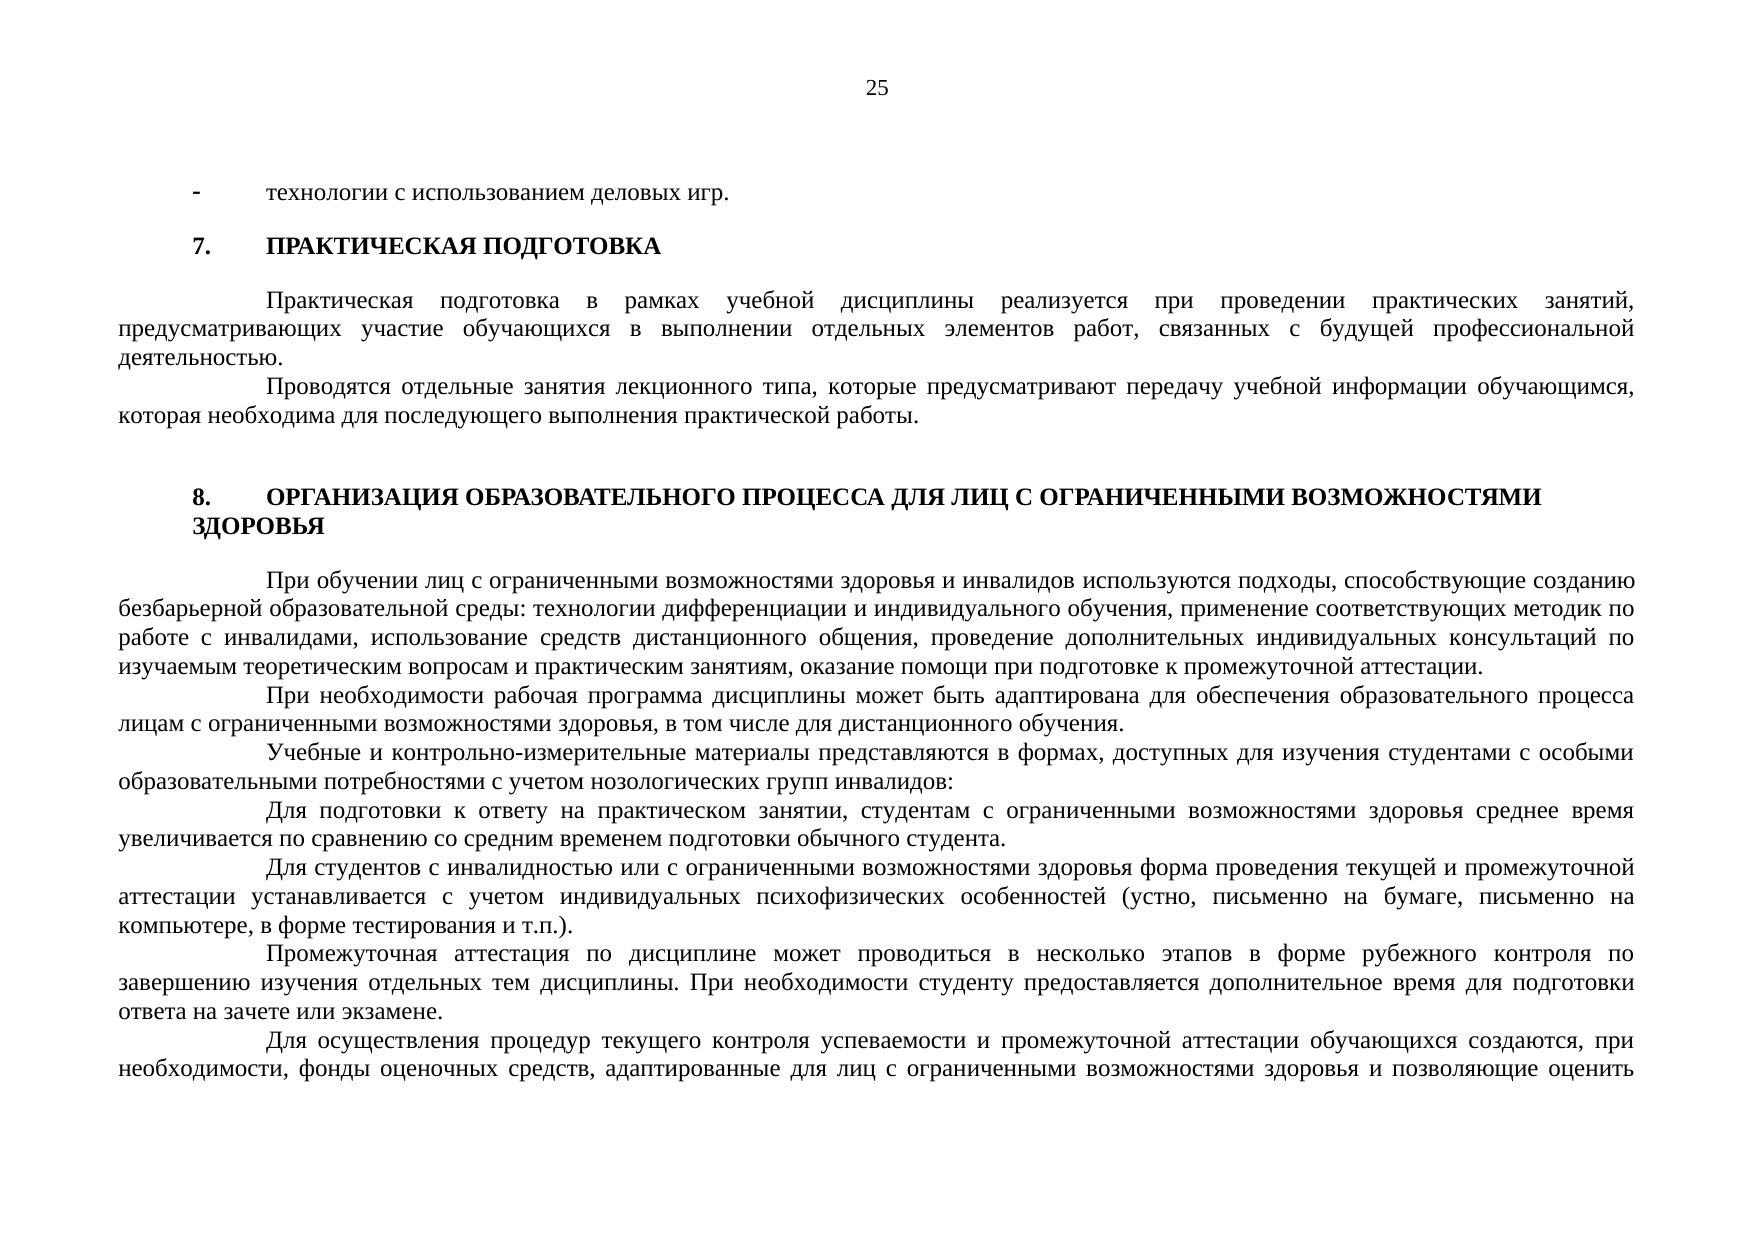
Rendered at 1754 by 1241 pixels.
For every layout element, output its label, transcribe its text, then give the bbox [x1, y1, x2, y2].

list технологии с использованием деловых игр. [118, 177, 1636, 206]
list Для подготовки к ответу на практическом занятии, студентам с ограниченными возможностями здоровья среднее время увеличивается по сравнению со средним временем подготовки обычного студента. [118, 795, 1636, 852]
list Проводятся отдельные занятия лекционного типа, которые предусматривают передачу учебной информации обучающимся, которая необходима для последующего выполнения практической работы. [118, 371, 1636, 428]
list При необходимости рабочая программа дисциплины может быть адаптирована для обеспечения образовательного процесса лицам с ограниченными возможностями здоровья, в том числе для дистанционного обучения. [118, 680, 1636, 737]
list Практическая подготовка в рамках учебной дисциплины реализуется при проведении практических занятий, предусматривающих участие обучающихся в выполнении отдельных элементов работ, связанных с будущей профессиональной деятельностью. [118, 285, 1636, 371]
list Для студентов с инвалидностью или с ограниченными возможностями здоровья форма проведения текущей и промежуточной аттестации устанавливается с учетом индивидуальных психофизических особенностей (устно, письменно на бумаге, письменно на компьютере, в форме тестирования и т.п.). [118, 852, 1636, 938]
list При обучении лиц с ограниченными возможностями здоровья и инвалидов используются подходы, способствующие созданию безбарьерной образовательной среды: технологии дифференциации и индивидуального обучения, применение соответствующих методик по работе с инвалидами, использование средств дистанционного общения, проведение дополнительных индивидуальных консультаций по изучаемым теоретическим вопросам и практическим занятиям, оказание помощи при подготовке к промежуточной аттестации. [118, 565, 1636, 680]
subtitle ПРАКТИЧЕСКАЯ ПОДГОТОВКА [192, 231, 1636, 260]
list Учебные и контрольно-измерительные материалы представляются в формах, доступных для изучения студентами с особыми образовательными потребностями с учетом нозологических групп инвалидов: [118, 737, 1636, 795]
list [118, 1025, 1636, 1082]
subtitle ОРГАНИЗАЦИЯ ОБРАЗОВАТЕЛЬНОГО ПРОЦЕССА ДЛЯ ЛИЦ С ОГРАНИЧЕННЫМИ ВОЗМОЖНОСТЯМИ ЗДОРОВЬЯ [192, 482, 1636, 540]
list Промежуточная аттестация по дисциплине может проводиться в несколько этапов в форме рубежного контроля по завершению изучения отдельных тем дисциплины. При необходимости студенту предоставляется дополнительное время для подготовки ответа на зачете или экзамене. [118, 938, 1636, 1025]
